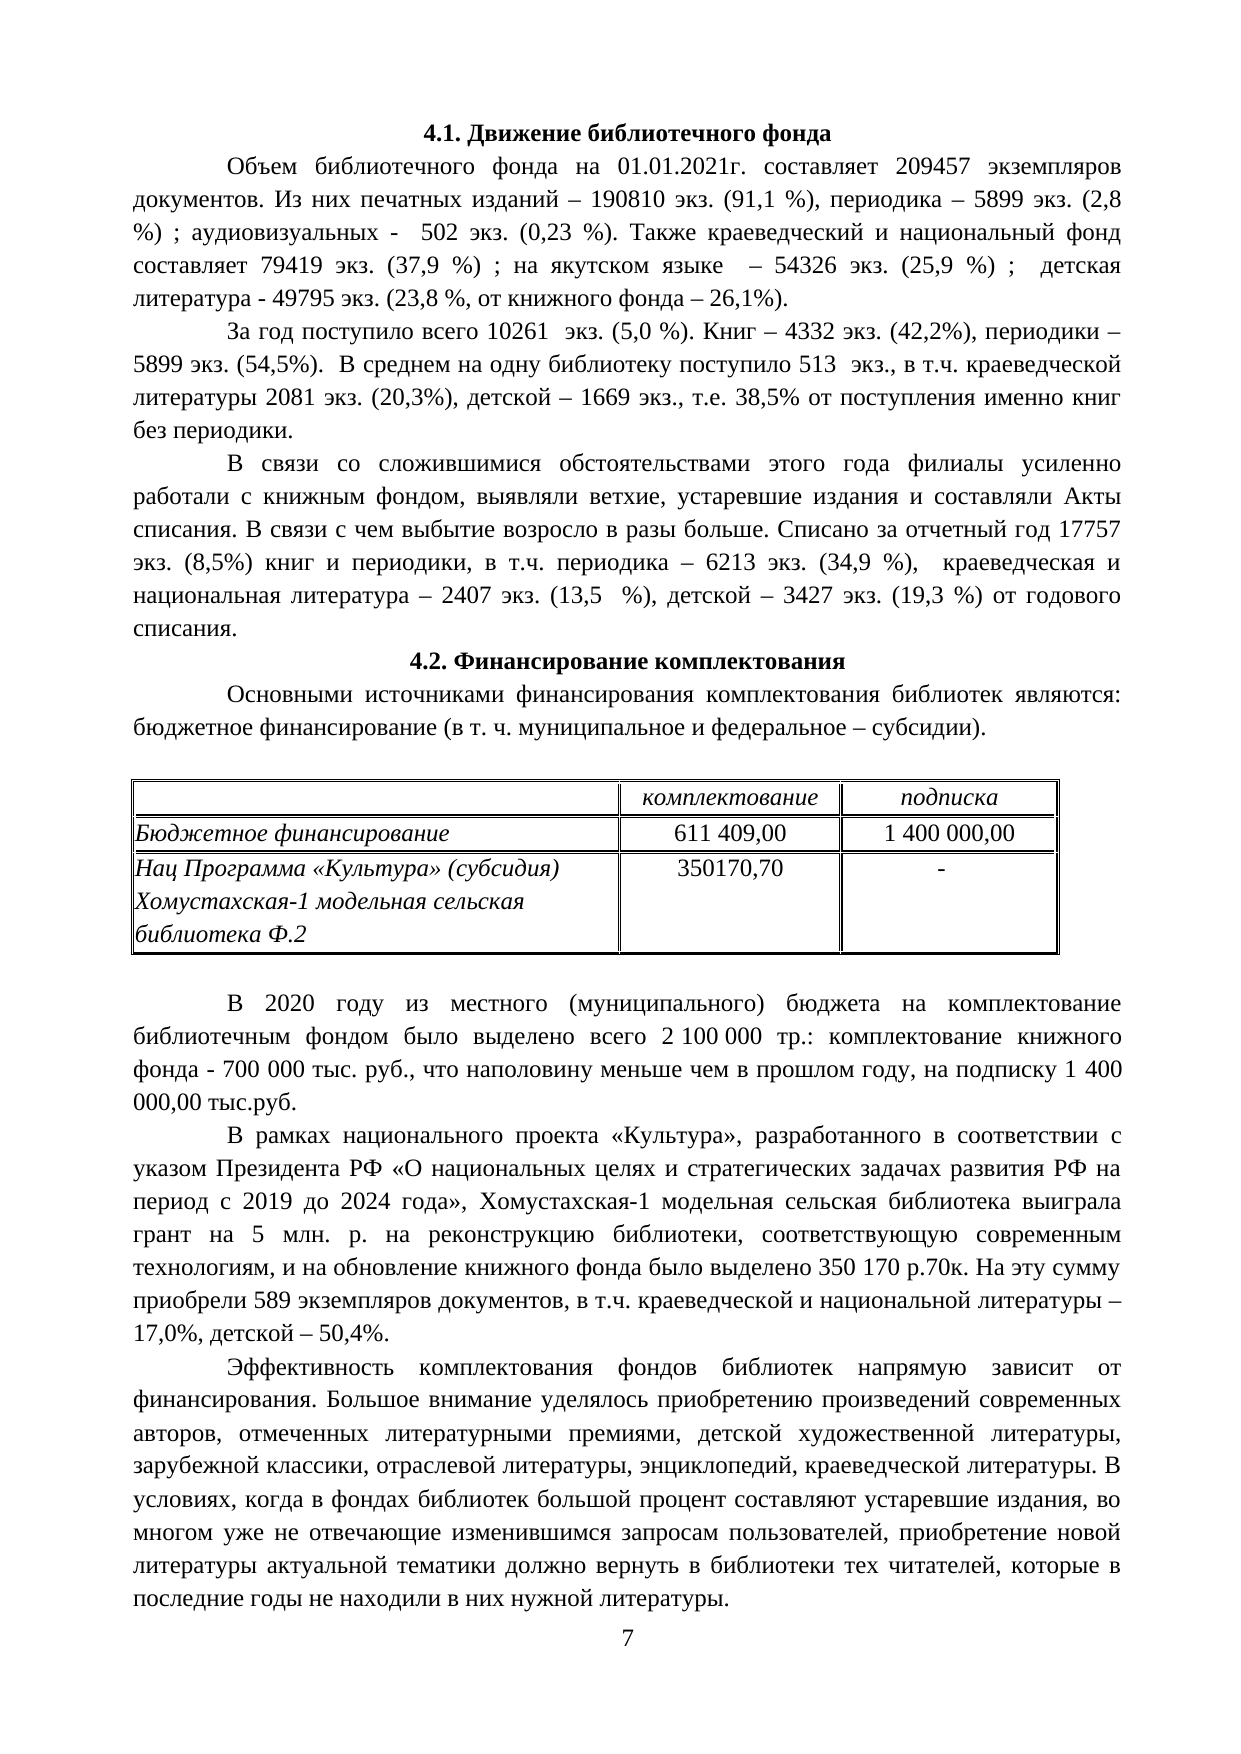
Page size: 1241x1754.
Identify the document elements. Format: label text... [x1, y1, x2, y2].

table_cell Нац Программа «Культура» (субсидия) Хомустахская-1 модельная сельская библиотека Ф.2 [134, 850, 619, 952]
text В 2020 году из местного (муниципального) бюджета на комплектование библиотечным фондом было выделено всего 2 100 000 тр.: комплектование книжного фонда - 700 000 тыс. руб., что наполовину меньше чем в прошлом году, на подписку 1 400 000,00 тыс.руб. [133, 988, 1122, 1116]
table_cell 350170,70 [620, 850, 841, 952]
table_cell 1 400 000,00 [843, 814, 1057, 850]
table_cell - [841, 850, 1057, 952]
text За год поступило всего 10261 экз. (5,0 %). Книг – 4332 экз. (42,2%), периодики – 5899 экз. (54,5%). В среднем на одну библиотеку поступило 513 экз., в т.ч. краеведческой литературы 2081 экз. (20,3%), детской – 1669 экз., т.е. 38,5% от поступления именно книг без периодики. [133, 316, 1122, 444]
table_header [134, 782, 619, 814]
table_cell Бюджетное финансирование [134, 814, 618, 850]
text В рамках национального проекта «Культура», разработанного в соответствии с указом Президента РФ «О национальных целях и стратегических задачах развития РФ на период с 2019 до 2024 года», Хомустахская-1 модельная сельская библиотека выиграла грант на 5 млн. р. на реконструкцию библиотеки, соответствующую современным технологиям, и на обновление книжного фонда было выделено 350 170 р.70к. На эту сумму приобрели 589 экземпляров документов, в т.ч. краеведческой и национальной литературы – 17,0%, детской – 50,4%. [133, 1182, 1122, 1347]
text 4.2. Финансирование комплектования [133, 646, 1122, 675]
table_header комплектование [620, 780, 841, 814]
table_cell 611 409,00 [621, 818, 839, 850]
text 4.1. Движение библиотечного фонда [133, 118, 1122, 147]
text Основными источниками финансирования комплектования библиотек являются: бюджетное финансирование (в т. ч. муниципальное и федеральное – субсидии). [133, 679, 1122, 741]
text В связи со сложившимися обстоятельствами этого года филиалы усиленно работали с книжным фондом, выявляли ветхие, устаревшие издания и составляли Акты списания. В связи с чем выбытие возросло в разы больше. Списано за отчетный год 17757 экз. (8,5%) книг и периодики, в т.ч. периодика – 6213 экз. (34,9 %), краеведческая и национальная литература – 2407 экз. (13,5 %), детской – 3427 экз. (19,3 %) от годового списания. [133, 448, 1122, 642]
text Объем библиотечного фонда на 01.01.2021г. составляет 209457 экземпляров документов. Из них печатных изданий – 190810 экз. (91,1 %), периодика – 5899 экз. (2,8 %) ; аудиовизуальных - 502 экз. (0,23 %). Также краеведческий и национальный фонд составляет 79419 экз. (37,9 %) ; на якутском языке – 54326 экз. (25,9 %) ; детская литература - 49795 экз. (23,8 %, от книжного фонда – 26,1%). [133, 151, 1122, 312]
table_header подписка [841, 782, 1056, 814]
text Эффективность комплектования фондов библиотек напрямую зависит от финансирования. Большое внимание уделялось приобретению произведений современных авторов, отмеченных литературными премиями, детской художественной литературы, зарубежной классики, отраслевой литературы, энциклопедий, краеведческой литературы. В условиях, когда в фондах библиотек большой процент составляют устаревшие издания, во многом уже не отвечающие изменившимся запросам пользователей, приобретение новой литературы актуальной тематики должно вернуть в библиотеки тех читателей, которые в последние годы не находили в них нужной литературы. [133, 1352, 1122, 1611]
text В рамках национального проекта «Культура», разработанного в соответствии с указом Президента РФ «О национальных целях и стратегических задачах развития РФ на период с 2019 до 2024 года», Хомустахская-1 модельная сельская библиотека выиграла грант на 5 млн. р. на реконструкцию библиотеки, соответствующую современным технологиям, и на обновление книжного фонда было выделено 350 170 р.70к. На эту сумму приобрели 589 экземпляров документов, в т.ч. краеведческой и национальной литературы – 17,0%, детской – 50,4%. [133, 1120, 1122, 1154]
